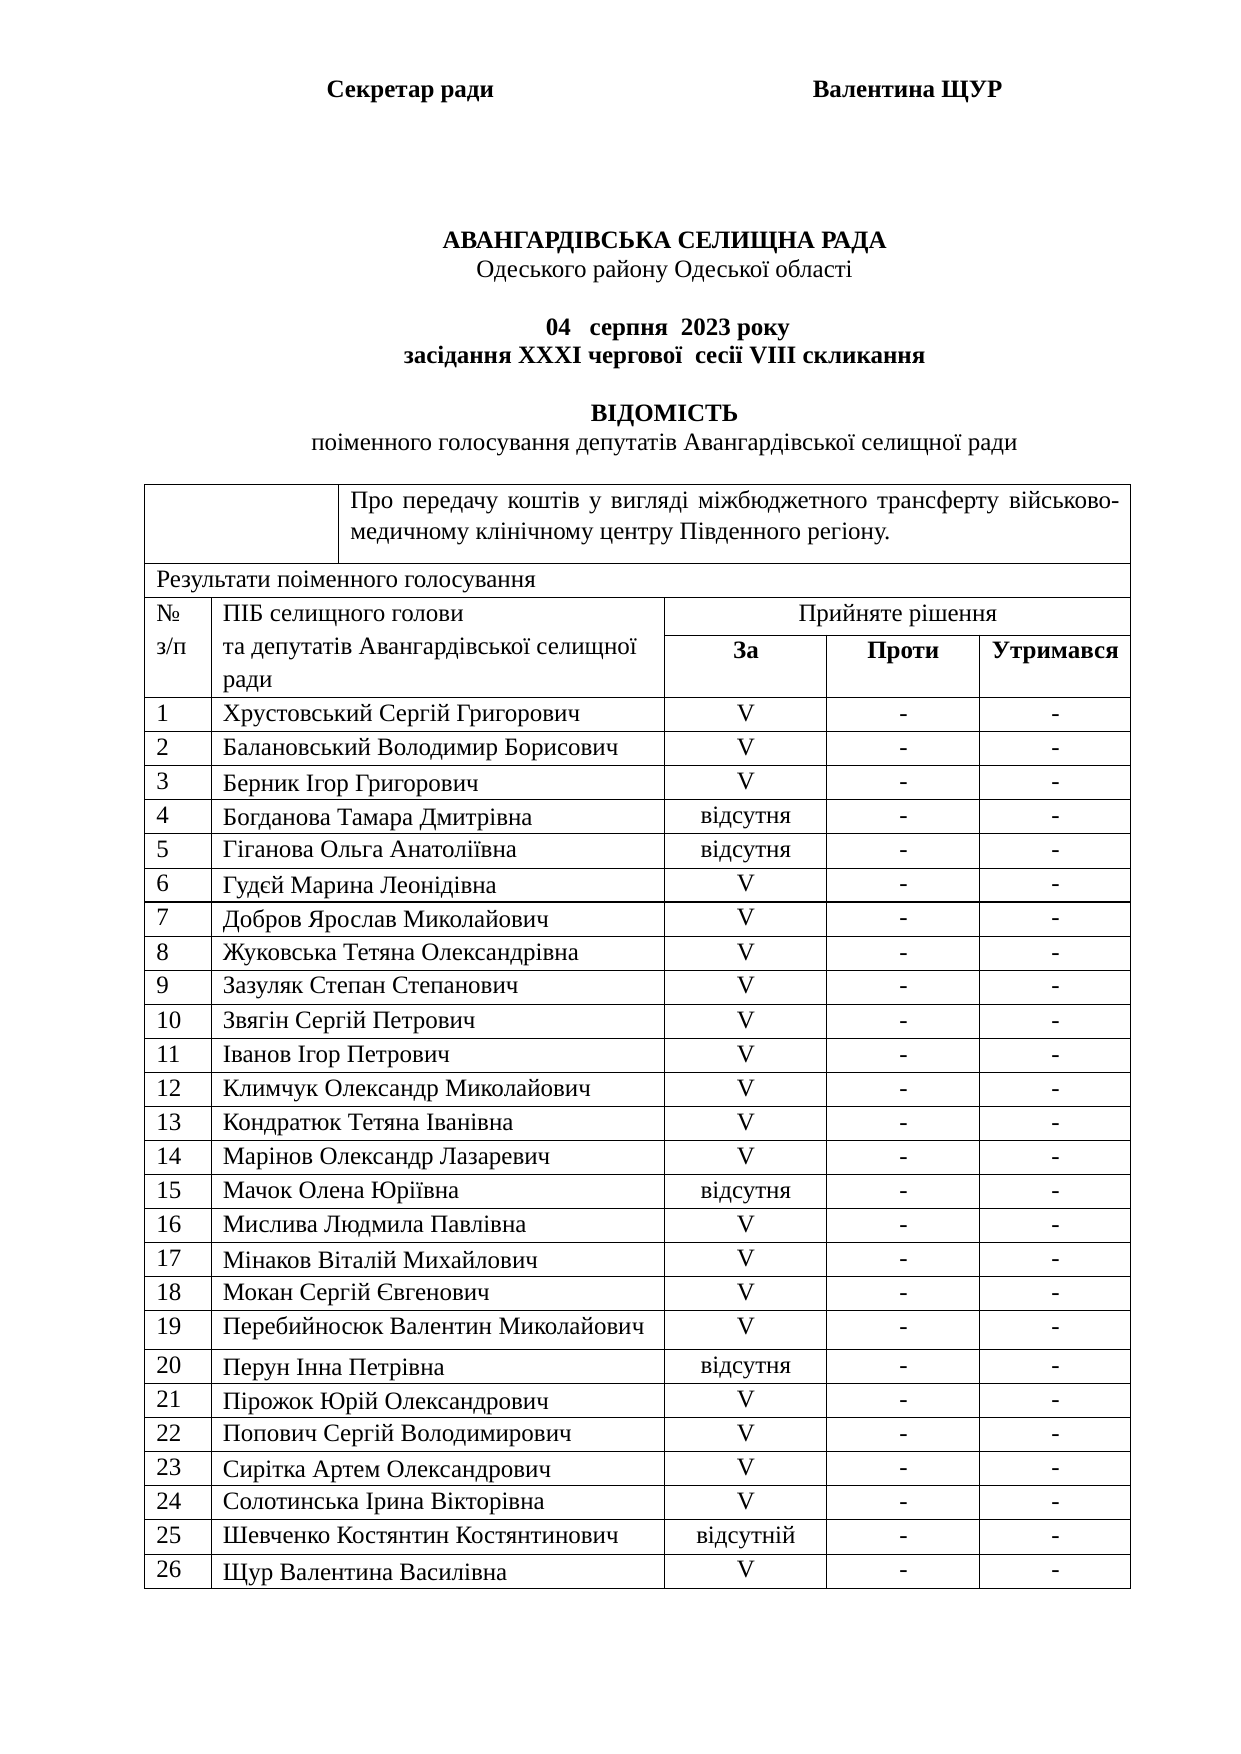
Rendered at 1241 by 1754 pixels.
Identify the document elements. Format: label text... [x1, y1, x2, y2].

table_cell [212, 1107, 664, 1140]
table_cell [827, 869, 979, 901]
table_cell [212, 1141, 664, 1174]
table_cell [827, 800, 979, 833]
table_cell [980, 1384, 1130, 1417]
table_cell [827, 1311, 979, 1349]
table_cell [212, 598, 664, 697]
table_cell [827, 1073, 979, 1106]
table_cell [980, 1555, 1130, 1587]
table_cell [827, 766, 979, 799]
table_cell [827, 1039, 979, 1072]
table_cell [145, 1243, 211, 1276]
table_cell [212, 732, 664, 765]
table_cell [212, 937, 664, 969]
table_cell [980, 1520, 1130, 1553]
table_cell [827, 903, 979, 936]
text Секретар ради Валентина ЩУР [148, 74, 1181, 103]
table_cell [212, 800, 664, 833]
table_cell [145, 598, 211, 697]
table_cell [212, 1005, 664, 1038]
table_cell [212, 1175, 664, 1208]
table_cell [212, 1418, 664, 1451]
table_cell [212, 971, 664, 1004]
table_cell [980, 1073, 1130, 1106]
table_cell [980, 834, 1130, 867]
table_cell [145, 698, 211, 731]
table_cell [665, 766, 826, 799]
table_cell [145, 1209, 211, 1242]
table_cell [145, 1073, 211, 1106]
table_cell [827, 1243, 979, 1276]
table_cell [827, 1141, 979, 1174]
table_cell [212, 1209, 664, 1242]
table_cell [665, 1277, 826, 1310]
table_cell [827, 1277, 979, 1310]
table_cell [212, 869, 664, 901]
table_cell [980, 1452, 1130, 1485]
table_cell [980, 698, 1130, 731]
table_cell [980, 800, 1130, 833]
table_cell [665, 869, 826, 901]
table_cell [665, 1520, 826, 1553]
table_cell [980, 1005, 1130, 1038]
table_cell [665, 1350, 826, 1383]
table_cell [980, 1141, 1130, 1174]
text ВІДОМІСТЬ [148, 398, 1181, 427]
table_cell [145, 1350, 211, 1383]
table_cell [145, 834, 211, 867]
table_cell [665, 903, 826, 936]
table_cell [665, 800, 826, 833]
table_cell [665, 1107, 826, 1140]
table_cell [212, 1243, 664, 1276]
text 04 серпня 2023 року [148, 312, 1181, 341]
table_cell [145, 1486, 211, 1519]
text АВАНГАРДІВСЬКА СЕЛИЩНА РАДА [148, 226, 1181, 254]
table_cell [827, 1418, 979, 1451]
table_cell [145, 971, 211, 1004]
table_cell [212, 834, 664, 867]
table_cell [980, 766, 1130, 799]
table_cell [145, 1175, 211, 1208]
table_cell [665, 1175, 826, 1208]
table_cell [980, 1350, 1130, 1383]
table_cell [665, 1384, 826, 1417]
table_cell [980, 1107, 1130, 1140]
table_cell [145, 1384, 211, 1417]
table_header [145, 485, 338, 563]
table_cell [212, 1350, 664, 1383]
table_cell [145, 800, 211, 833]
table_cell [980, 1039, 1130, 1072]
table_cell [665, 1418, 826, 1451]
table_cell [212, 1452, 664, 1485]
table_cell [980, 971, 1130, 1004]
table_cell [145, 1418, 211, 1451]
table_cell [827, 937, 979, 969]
text поіменного голосування депутатів Авангардівської селищної ради [148, 427, 1181, 456]
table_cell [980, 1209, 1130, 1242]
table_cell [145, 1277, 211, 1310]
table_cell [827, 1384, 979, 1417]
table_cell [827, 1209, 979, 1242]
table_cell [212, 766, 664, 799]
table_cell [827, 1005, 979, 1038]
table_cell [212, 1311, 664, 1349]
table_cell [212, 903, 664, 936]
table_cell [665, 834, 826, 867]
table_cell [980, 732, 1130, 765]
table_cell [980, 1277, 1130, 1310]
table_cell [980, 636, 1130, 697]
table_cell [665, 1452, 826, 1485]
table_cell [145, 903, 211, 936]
text засідання ХХХІ чергової сесії VІІІ скликання [148, 341, 1181, 369]
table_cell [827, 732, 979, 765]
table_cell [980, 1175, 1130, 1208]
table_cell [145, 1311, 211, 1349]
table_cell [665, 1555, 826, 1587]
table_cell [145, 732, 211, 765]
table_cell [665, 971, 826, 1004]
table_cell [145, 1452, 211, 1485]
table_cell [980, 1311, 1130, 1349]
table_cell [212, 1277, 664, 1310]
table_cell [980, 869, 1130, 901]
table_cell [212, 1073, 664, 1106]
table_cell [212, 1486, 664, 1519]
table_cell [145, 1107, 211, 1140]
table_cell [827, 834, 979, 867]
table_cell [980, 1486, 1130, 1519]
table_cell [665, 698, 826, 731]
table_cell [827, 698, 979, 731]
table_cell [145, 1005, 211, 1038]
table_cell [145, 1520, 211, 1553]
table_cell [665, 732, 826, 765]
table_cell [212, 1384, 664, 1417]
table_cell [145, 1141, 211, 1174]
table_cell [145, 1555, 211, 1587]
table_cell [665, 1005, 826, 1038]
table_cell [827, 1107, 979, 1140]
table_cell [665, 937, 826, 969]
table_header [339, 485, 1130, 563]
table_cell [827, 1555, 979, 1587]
text Одеського району Одеської області [148, 254, 1181, 283]
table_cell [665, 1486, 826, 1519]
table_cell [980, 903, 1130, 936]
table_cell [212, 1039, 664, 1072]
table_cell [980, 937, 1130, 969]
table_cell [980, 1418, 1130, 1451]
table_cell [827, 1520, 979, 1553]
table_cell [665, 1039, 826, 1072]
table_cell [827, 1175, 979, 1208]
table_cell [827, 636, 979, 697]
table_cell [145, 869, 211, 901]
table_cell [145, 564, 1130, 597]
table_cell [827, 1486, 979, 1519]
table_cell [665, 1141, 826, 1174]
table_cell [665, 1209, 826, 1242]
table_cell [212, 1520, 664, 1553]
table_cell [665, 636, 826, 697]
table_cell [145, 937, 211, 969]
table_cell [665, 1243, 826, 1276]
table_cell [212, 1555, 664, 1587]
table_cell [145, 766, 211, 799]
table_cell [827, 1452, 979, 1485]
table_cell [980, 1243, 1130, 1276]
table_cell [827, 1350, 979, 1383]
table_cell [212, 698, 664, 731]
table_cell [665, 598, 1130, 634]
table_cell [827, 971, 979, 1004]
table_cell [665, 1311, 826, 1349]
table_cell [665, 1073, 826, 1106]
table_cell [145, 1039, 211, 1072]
